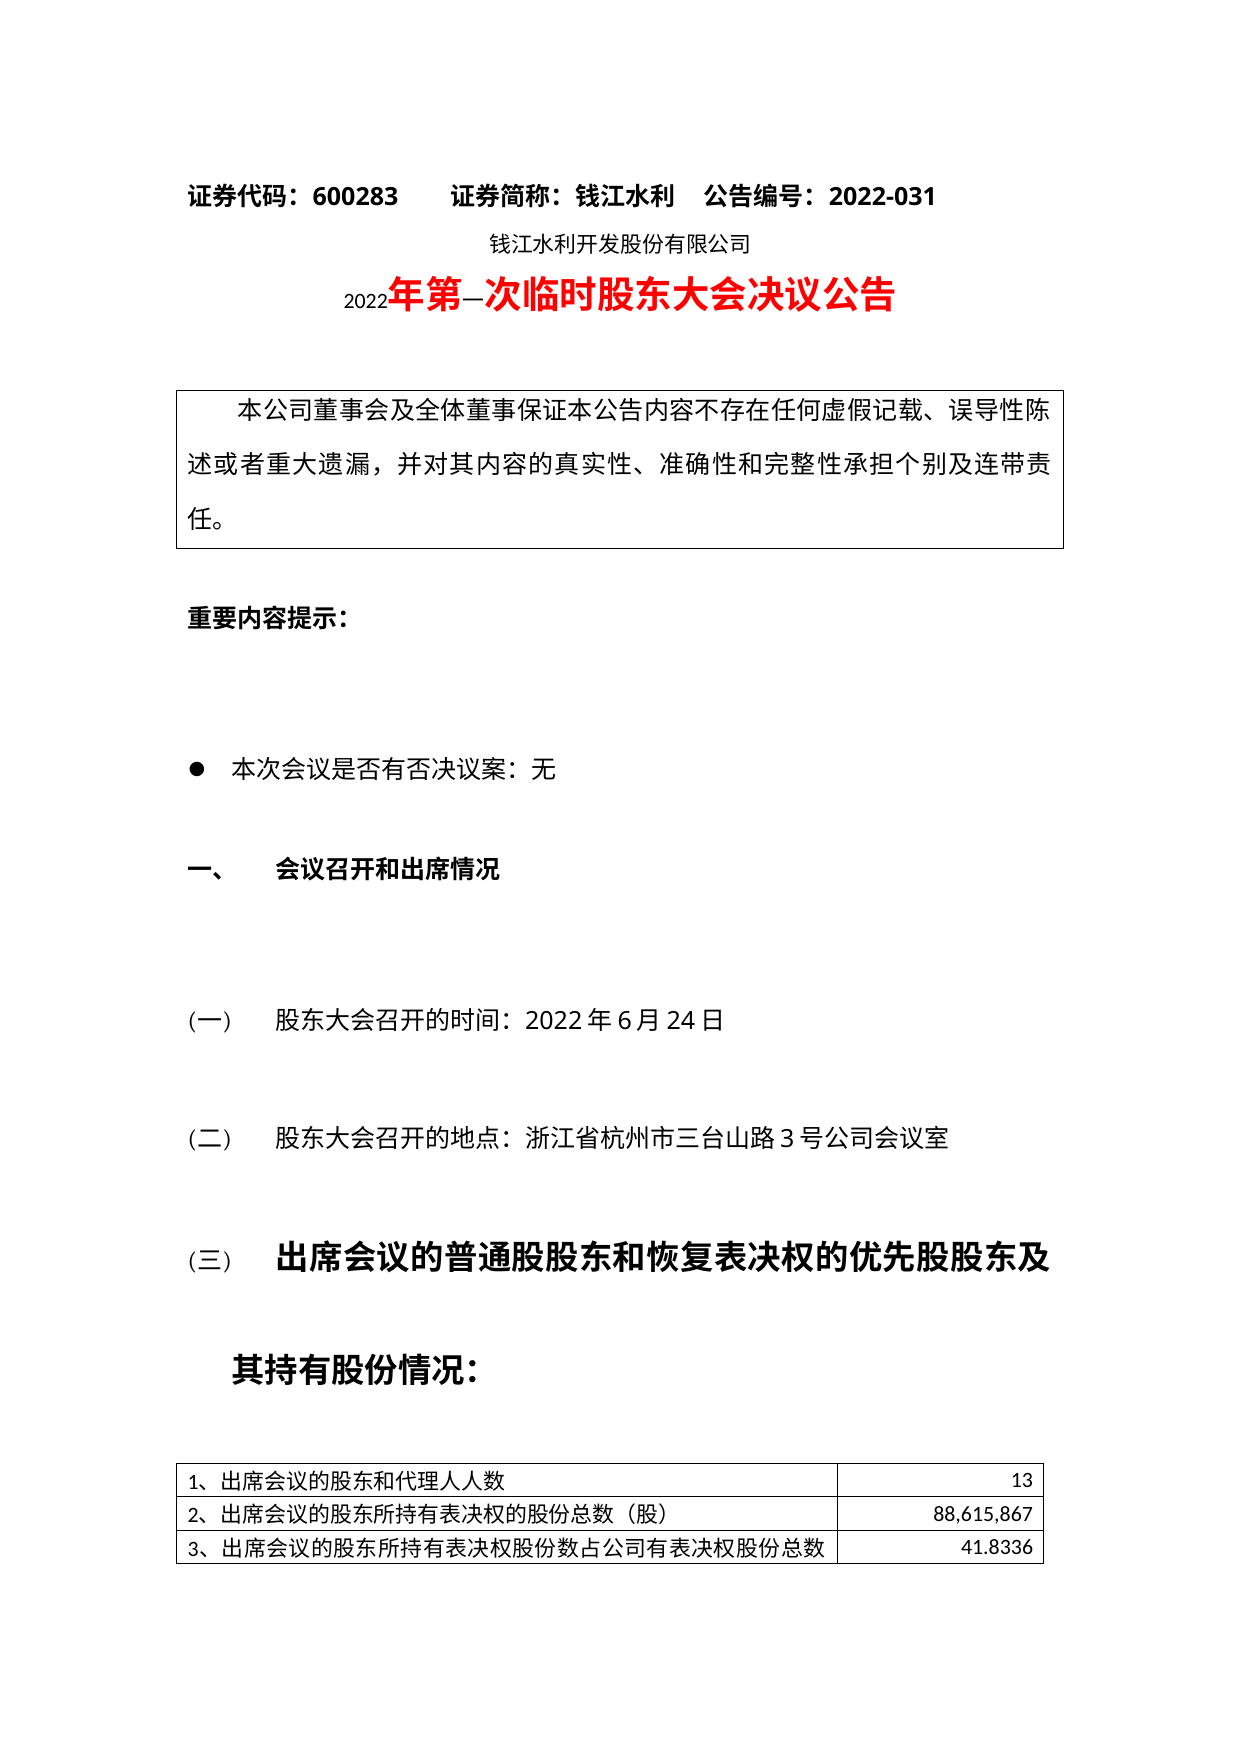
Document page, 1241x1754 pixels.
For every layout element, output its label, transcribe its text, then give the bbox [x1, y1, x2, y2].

subtitle 股东大会召开的时间： [187, 986, 1053, 1051]
text 证券代码： 证券简称： 公告编号： [187, 162, 1053, 227]
subtitle 股东大会召开的地点： [187, 1104, 1053, 1169]
list 本次会议是否有否决议案： [187, 735, 1053, 800]
subtitle 重要内容提示： [187, 584, 1053, 649]
subtitle 会议召开和出席情况 [187, 835, 1053, 900]
